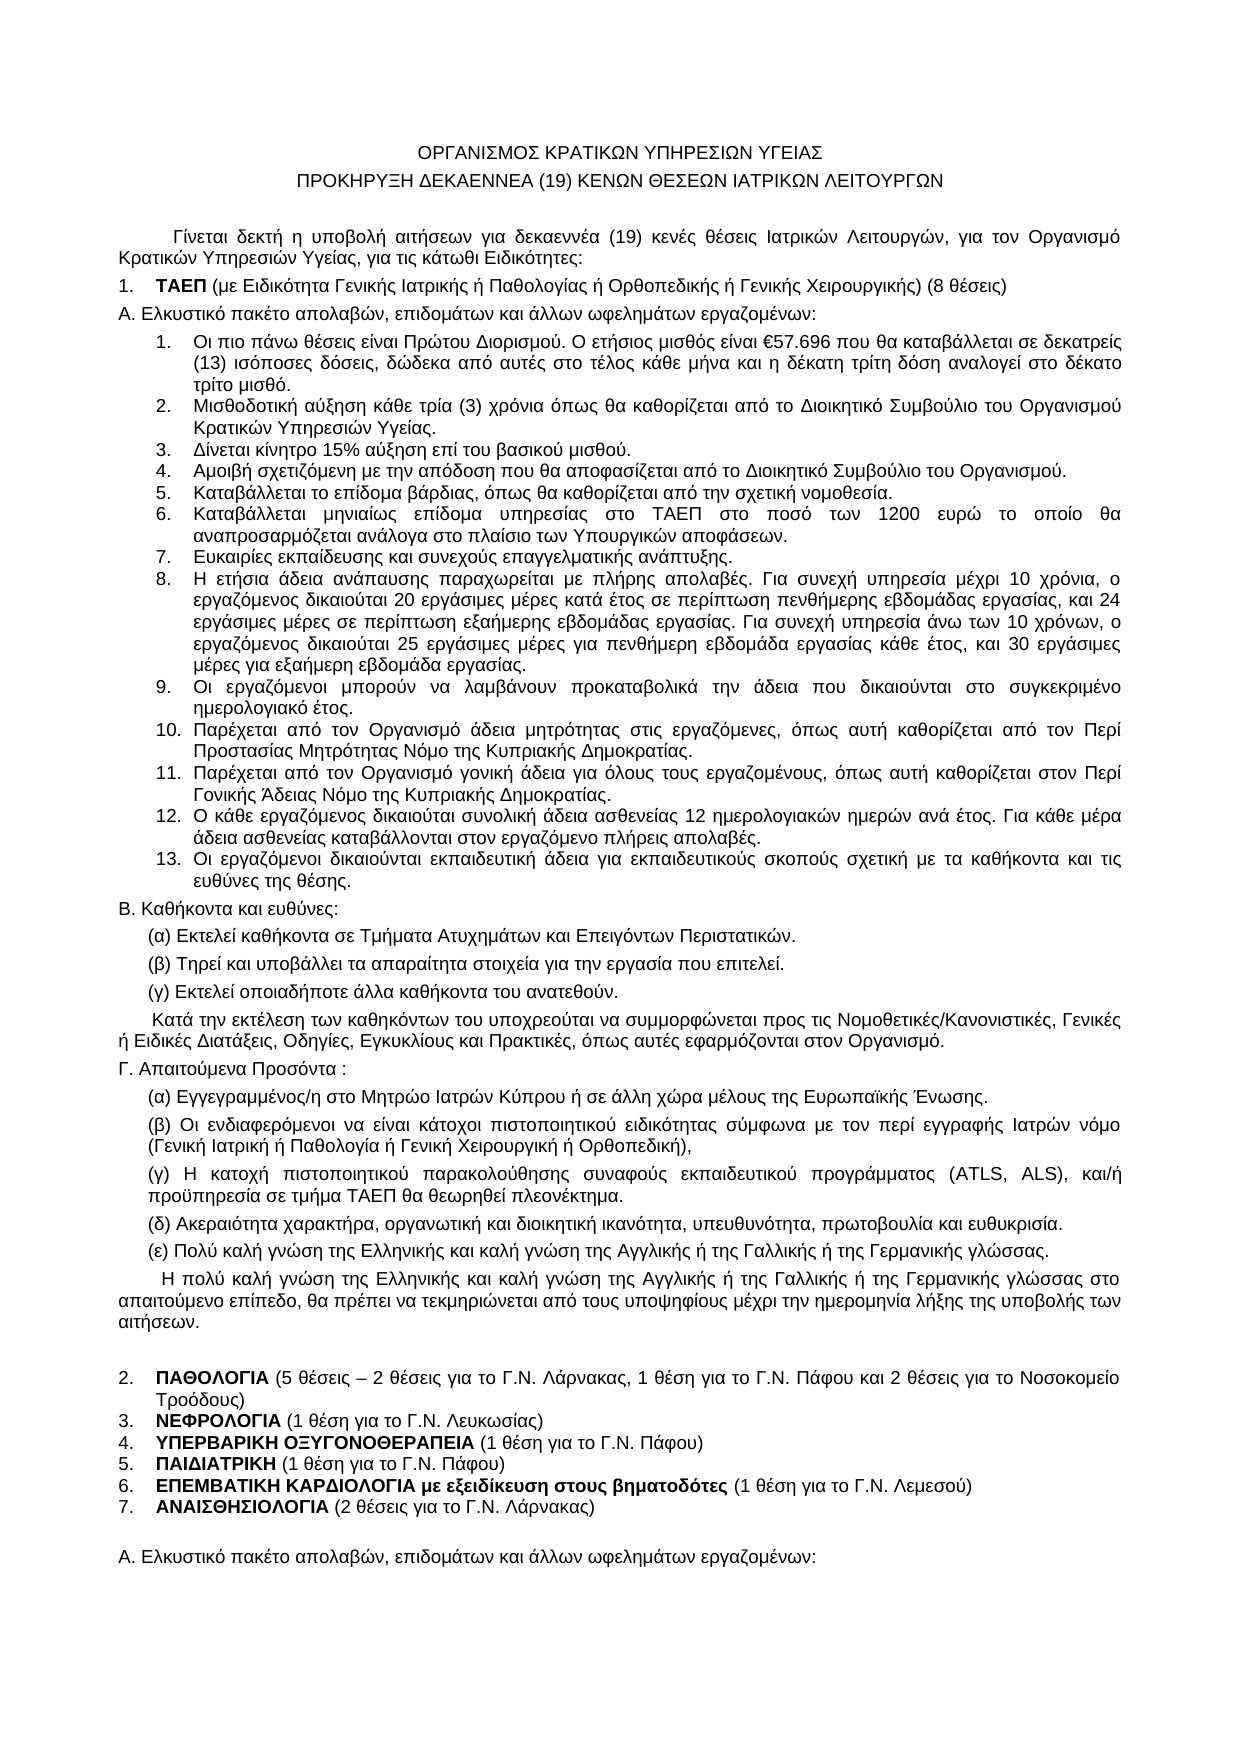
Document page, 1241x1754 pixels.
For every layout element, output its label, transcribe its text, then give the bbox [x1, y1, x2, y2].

text (ε) Πολύ καλή γνώση της Ελληνικής και καλή γνώση της Αγγλικής ή της Γαλλικής ή της Γερμανικής γλώσσας. [148, 1240, 1122, 1262]
text (α) Εγγεγραμμένος/η στο Μητρώο Ιατρών Κύπρου ή σε άλλη χώρα μέλους της Ευρωπαϊκής Ένωσης. [148, 1086, 1122, 1107]
text Γίνεται δεκτή η υποβολή αιτήσεων για δεκαεννέα (19) κενές θέσεις Ιατρικών Λειτουργών, για τον Οργανισμό Κρατικών Υπηρεσιών Υγείας, για τις κάτωθι Ειδικότητες: [118, 226, 1122, 269]
list Αμοιβή σχετιζόμενη με την απόδοση που θα αποφασίζεται από το Διοικητικό Συμβούλιο του Οργανισμού. [156, 460, 1122, 481]
list ΤΑΕΠ (με Ειδικότητα Γενικής Ιατρικής ή Παθολογίας ή Ορθοπεδικής ή Γενικής Χειρουργικής) (8 θέσεις) [118, 275, 1122, 296]
text (γ) Η κατοχή πιστοποιητικού παρακολούθησης συναφούς εκπαιδευτικού προγράμματος (ATLS, ALS), και/ή προϋπηρεσία σε τμήμα ΤΑΕΠ θα θεωρηθεί πλεονέκτημα. [148, 1163, 1122, 1206]
list Δίνεται κίνητρο 15% αύξηση επί του βασικού μισθού. [156, 438, 1122, 460]
text Α. Ελκυστικό πακέτο απολαβών, επιδομάτων και άλλων ωφελημάτων εργαζομένων: [118, 303, 1122, 324]
list ΝΕΦΡΟΛΟΓΙΑ (1 θέση για το Γ.Ν. Λευκωσίας) [118, 1410, 1122, 1431]
list Παρέχεται από τον Οργανισμό άδεια μητρότητας στις εργαζόμενες, όπως αυτή καθορίζεται από τον Περί Προστασίας Μητρότητας Νόμο της Κυπριακής Δημοκρατίας. [156, 719, 1122, 762]
text (β) Τηρεί και υποβάλλει τα απαραίτητα στοιχεία για την εργασία που επιτελεί. [148, 953, 1122, 974]
list ΑΝΑΙΣΘΗΣΙΟΛΟΓΙΑ (2 θέσεις για το Γ.Ν. Λάρνακας) [118, 1496, 1122, 1518]
list Παρέχεται από τον Οργανισμό γονική άδεια για όλους τους εργαζομένους, όπως αυτή καθορίζεται στον Περί Γονικής Άδειας Νόμο της Κυπριακής Δημοκρατίας. [156, 762, 1122, 805]
text Α. Ελκυστικό πακέτο απολαβών, επιδομάτων και άλλων ωφελημάτων εργαζομένων: [118, 1546, 1122, 1567]
list ΥΠΕΡΒΑΡΙΚΗ ΟΞΥΓΟΝΟΘΕΡΑΠΕΙΑ (1 θέση για το Γ.Ν. Πάφου) [118, 1431, 1122, 1453]
text (δ) Ακεραιότητα χαρακτήρα, οργανωτική και διοικητική ικανότητα, υπευθυνότητα, πρωτοβουλία και ευθυκρισία. [148, 1212, 1122, 1234]
list ΠΑΘΟΛΟΓΙΑ (5 θέσεις – 2 θέσεις για το Γ.Ν. Λάρνακας, 1 θέση για το Γ.Ν. Πάφου και 2 θέσεις για το Νοσοκομείο Τροόδους) [118, 1367, 1122, 1410]
text Η πολύ καλή γνώση της Ελληνικής και καλή γνώση της Αγγλικής ή της Γαλλικής ή της Γερμανικής γλώσσας στο απαιτούμενο επίπεδο, θα πρέπει να τεκμηριώνεται από τους υποψηφίους μέχρι την ημερομηνία λήξης της υποβολής των αιτήσεων. [118, 1268, 1122, 1333]
text ΟΡΓΑΝΙΣΜΟΣ ΚΡΑΤΙΚΩΝ ΥΠΗΡΕΣΙΩΝ ΥΓΕΙΑΣ [118, 142, 1122, 164]
text (β) Οι ενδιαφερόμενοι να είναι κάτοχοι πιστοποιητικού ειδικότητας σύμφωνα με τον περί εγγραφής Ιατρών νόμο (Γενική Ιατρική ή Παθολογία ή Γενική Χειρουργική ή Ορθοπεδική), [148, 1114, 1122, 1157]
text Κατά την εκτέλεση των καθηκόντων του υποχρεούται να συμμορφώνεται προς τις Νομοθετικές/Κανονιστικές, Γενικές ή Ειδικές Διατάξεις, Οδηγίες, Εγκυκλίους και Πρακτικές, όπως αυτές εφαρμόζονται στον Οργανισμό. [118, 1009, 1122, 1052]
list Ευκαιρίες εκπαίδευσης και συνεχούς επαγγελματικής ανάπτυξης. [156, 546, 1122, 568]
list ΕΠΕΜΒΑΤΙΚΗ ΚΑΡΔΙΟΛΟΓΙΑ με εξειδίκευση στους βηματοδότες (1 θέση για το Γ.Ν. Λεμεσού) [118, 1474, 1122, 1496]
list Ο κάθε εργαζόμενος δικαιούται συνολική άδεια ασθενείας 12 ημερολογιακών ημερών ανά έτος. Για κάθε μέρα άδεια ασθενείας καταβάλλονται στον εργαζόμενο πλήρεις απολαβές. [156, 805, 1122, 848]
text Β. Καθήκοντα και ευθύνες: [118, 897, 1122, 919]
list Οι εργαζόμενοι δικαιούνται εκπαιδευτική άδεια για εκπαιδευτικούς σκοπούς σχετική με τα καθήκοντα και τις ευθύνες της θέσης. [156, 848, 1122, 891]
text (γ) Εκτελεί οποιαδήποτε άλλα καθήκοντα του ανατεθούν. [148, 981, 1122, 1002]
list Η ετήσια άδεια ανάπαυσης παραχωρείται με πλήρης απολαβές. Για συνεχή υπηρεσία μέχρι 10 χρόνια, ο εργαζόμενος δικαιούται 20 εργάσιμες μέρες κατά έτος σε περίπτωση πενθήμερης εβδομάδας εργασίας, και 24 εργάσιμες μέρες σε περίπτωση εξαήμερης εβδομάδας εργασίας. Για συνεχή υπηρεσία άνω των 10 χρόνων, ο εργαζόμενος δικαιούται 25 εργάσιμες μέρες για πενθήμερη εβδομάδα εργασίας κάθε έτος, και 30 εργάσιμες μέρες για εξαήμερη εβδομάδα εργασίας. [156, 568, 1122, 676]
text Γ. Απαιτούμενα Προσόντα : [118, 1058, 1122, 1079]
list ΠΑΙΔΙΑΤΡΙΚΗ (1 θέση για το Γ.Ν. Πάφου) [118, 1453, 1122, 1474]
text ΠΡΟΚΗΡΥΞΗ ΔΕΚΑΕΝΝΕΑ (19) ΚΕΝΩΝ ΘΕΣΕΩΝ ΙΑΤΡΙΚΩΝ ΛΕΙΤΟΥΡΓΩΝ [118, 170, 1122, 191]
list Μισθοδοτική αύξηση κάθε τρία (3) χρόνια όπως θα καθορίζεται από το Διοικητικό Συμβούλιο του Οργανισμού Κρατικών Υπηρεσιών Υγείας. [156, 395, 1122, 438]
list Καταβάλλεται μηνιαίως επίδομα υπηρεσίας στο ΤΑΕΠ στο ποσό των 1200 ευρώ το οποίο θα αναπροσαρμόζεται ανάλογα στο πλαίσιο των Υπουργικών αποφάσεων. [156, 503, 1122, 546]
list Οι πιο πάνω θέσεις είναι Πρώτου Διορισμού. Ο ετήσιος μισθός είναι €57.696 που θα καταβάλλεται σε δεκατρείς (13) ισόποσες δόσεις, δώδεκα από αυτές στο τέλος κάθε μήνα και η δέκατη τρίτη δόση αναλογεί στο δέκατο τρίτο μισθό. [156, 331, 1122, 395]
list Καταβάλλεται το επίδομα βάρδιας, όπως θα καθορίζεται από την σχετική νομοθεσία. [156, 481, 1122, 503]
list Οι εργαζόμενοι μπορούν να λαμβάνουν προκαταβολικά την άδεια που δικαιούνται στο συγκεκριμένο ημερολογιακό έτος. [156, 676, 1122, 719]
text (α) Εκτελεί καθήκοντα σε Τμήματα Ατυχημάτων και Επειγόντων Περιστατικών. [148, 925, 1122, 947]
